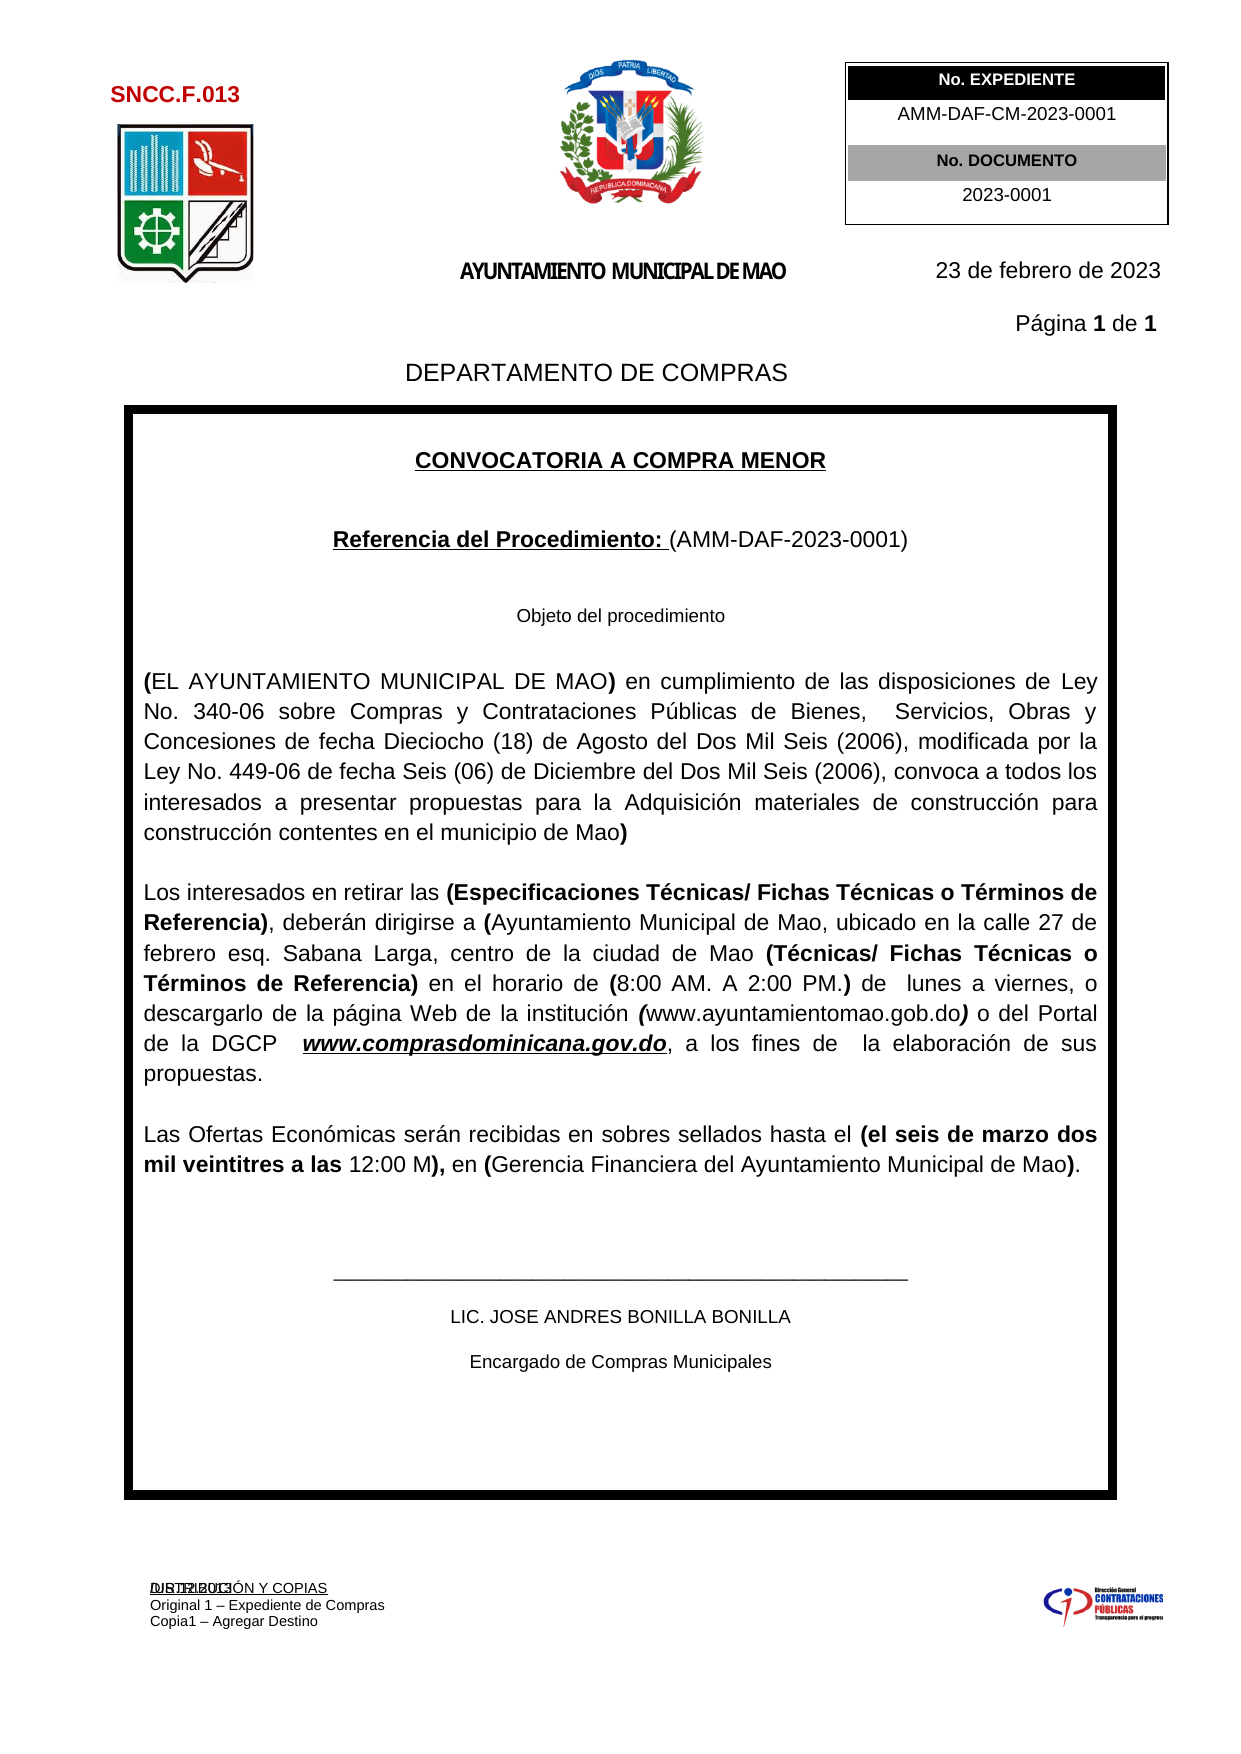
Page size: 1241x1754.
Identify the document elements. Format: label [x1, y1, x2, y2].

picture [559, 59, 704, 204]
picture [1043, 1587, 1163, 1627]
picture [117, 124, 254, 283]
